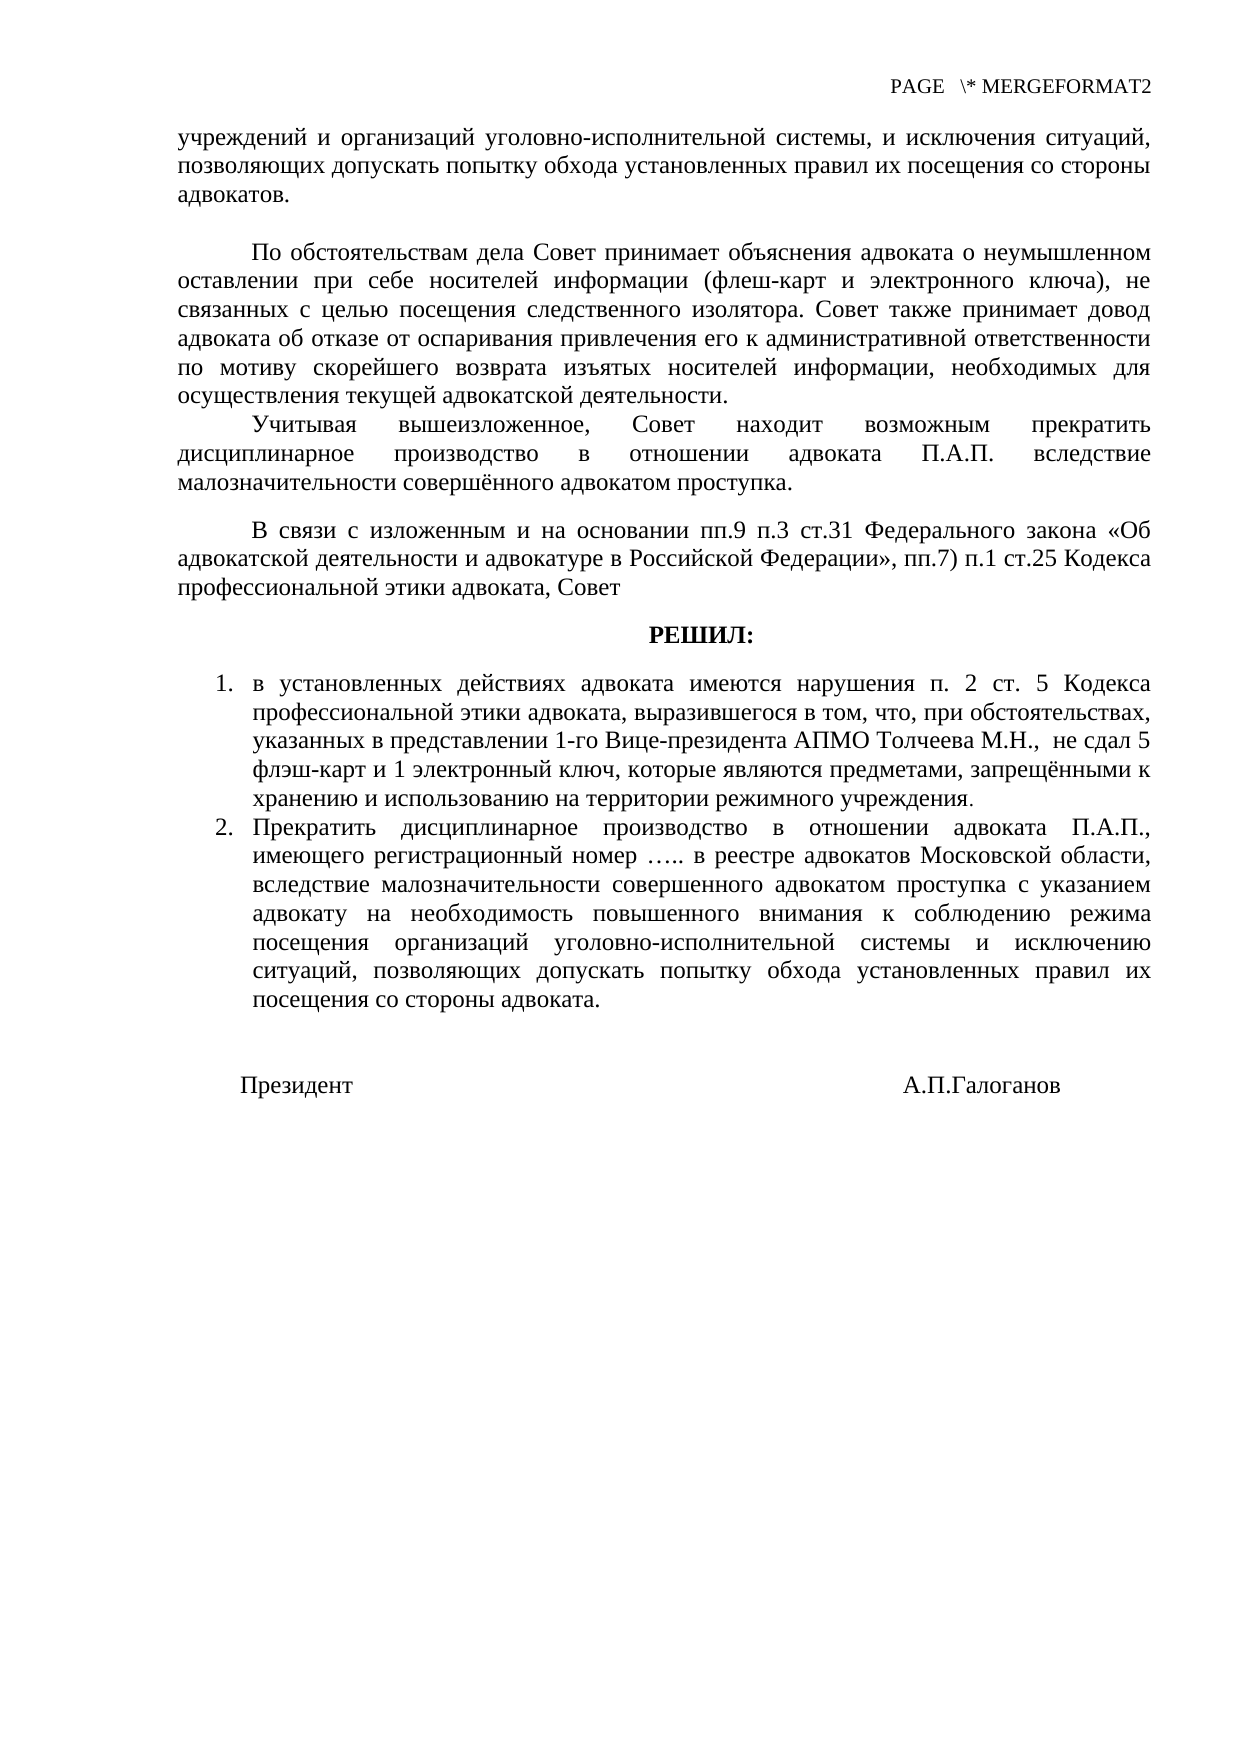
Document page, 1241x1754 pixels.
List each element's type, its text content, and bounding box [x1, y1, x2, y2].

text Президент А.П.Галоганов [177, 1071, 1152, 1099]
list в установленных действиях адвоката имеются нарушения п. 2 ст. 5 Кодекса профессиональной этики адвоката, выразившегося в том, что, при обстоятельствах, указанных в представлении 1-го Вице-президента АПМО Толчеева М.Н., не сдал 5 флэш-карт и 1 электронный ключ, которые являются предметами, запрещёнными к хранению и использованию на территории режимного учреждения. [215, 668, 1152, 812]
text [177, 122, 1152, 208]
text Учитывая вышеизложенное, Совет находит возможным прекратить дисциплинарное производство в отношении адвоката П.А.П. вследствие малозначительности совершённого адвокатом проступка. [177, 409, 1152, 496]
list Прекратить дисциплинарное производство в отношении адвоката П.А.П., имеющего регистрационный номер ….. в реестре адвокатов Московской области, вследствие малозначительности совершенного адвокатом проступка с указанием адвокату на необходимость повышенного внимания к соблюдению режима посещения организаций уголовно-исполнительной системы и исключению ситуаций, позволяющих допускать попытку обхода установленных правил их посещения со стороны адвоката. [215, 812, 1152, 1013]
text В связи с изложенным и на основании пп.9 п.3 ст.31 Федерального закона «Об адвокатской деятельности и адвокатуре в Российской Федерации», пп.7) п.1 ст.25 Кодекса профессиональной этики адвоката, Совет [177, 515, 1152, 601]
text По обстоятельствам дела Совет принимает объяснения адвоката о неумышленном оставлении при себе носителей информации (флеш-карт и электронного ключа), не связанных с целью посещения следственного изолятора. Совет также принимает довод адвоката об отказе от оспаривания привлечения его к административной ответственности по мотиву скорейшего возврата изъятых носителей информации, необходимых для осуществления текущей адвокатской деятельности. [177, 237, 1152, 409]
text РЕШИЛ: [177, 620, 1152, 649]
